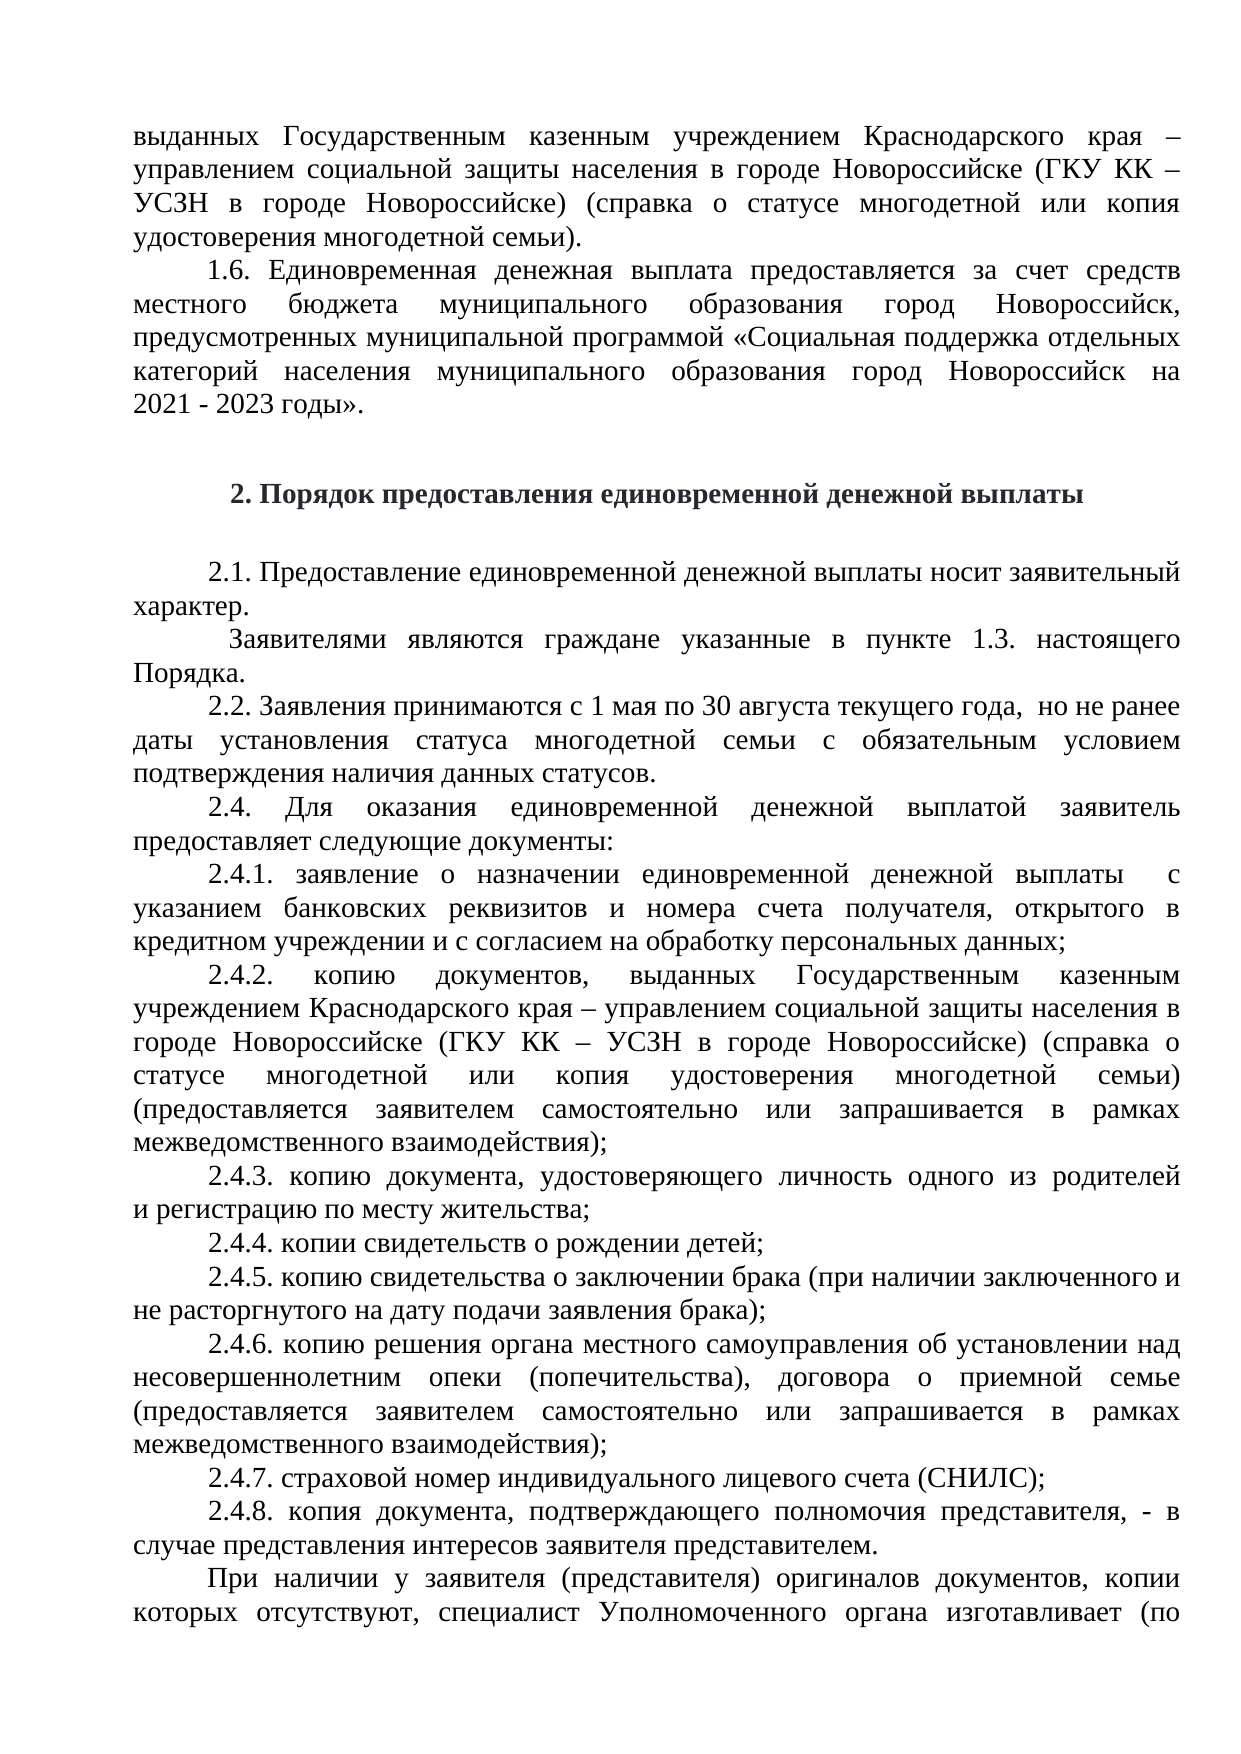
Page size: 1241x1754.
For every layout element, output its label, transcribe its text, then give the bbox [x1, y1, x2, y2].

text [133, 1561, 1181, 1628]
text 2.4.7. страховой номер индивидуального лицевого счета (СНИЛС); [133, 1460, 1181, 1493]
text 2.4.1. заявление о назначении единовременной денежной выплаты с указанием банковских реквизитов и номера счета получателя, открытого в кредитном учреждении и с согласием на обработку персональных данных; [133, 856, 1181, 957]
text 2.4.3. копию документа, удостоверяющего личность одного из родителей и регистрацию по месту жительства; [133, 1158, 1181, 1225]
text 2.4.2. копию документов, выданных Государственным казенным учреждением Краснодарского края – управлением социальной защиты населения в городе Новороссийске (ГКУ КК – УСЗН в городе Новороссийске) (справка о статусе многодетной или копия удостоверения многодетной семьи) (предоставляется заявителем самостоятельно или запрашивается в рамках межведомственного взаимодействия); [133, 957, 1181, 1158]
text Заявителями являются граждане указанные в пункте 1.3. настоящего Порядка. [133, 621, 1181, 688]
subtitle 2. Порядок предоставления единовременной денежной выплаты [133, 476, 1181, 509]
text 2.4.6. копию решения органа местного самоуправления об установлении над несовершеннолетним опеки (попечительства), договора о приемной семье (предоставляется заявителем самостоятельно или запрашивается в рамках межведомственного взаимодействия); [133, 1326, 1181, 1460]
text 2.1. Предоставление единовременной денежной выплаты носит заявительный характер. [133, 554, 1181, 621]
text 2.4.8. копия документа, подтверждающего полномочия представителя, - в случае представления интересов заявителя представителем. [133, 1493, 1181, 1561]
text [133, 118, 1181, 252]
text 2.2. Заявления принимаются с 1 мая по 30 августа текущего года, но не ранее даты установления статуса многодетной семьи с обязательным условием подтверждения наличия данных статусов. [133, 688, 1181, 789]
text 2.4.4. копии свидетельств о рождении детей; [133, 1225, 1181, 1259]
text 2.4. Для оказания единовременной денежной выплатой заявитель предоставляет следующие документы: [133, 789, 1181, 856]
text 1.6. Единовременная денежная выплата предоставляется за счет средств местного бюджета муниципального образования город Новороссийск, предусмотренных муниципальной программой «Социальная поддержка отдельных категорий населения муниципального образования город Новороссийск на 2021 - 2023 годы». [133, 252, 1181, 420]
text 2.4.5. копию свидетельства о заключении брака (при наличии заключенного и не расторгнутого на дату подачи заявления брака); [133, 1259, 1181, 1326]
